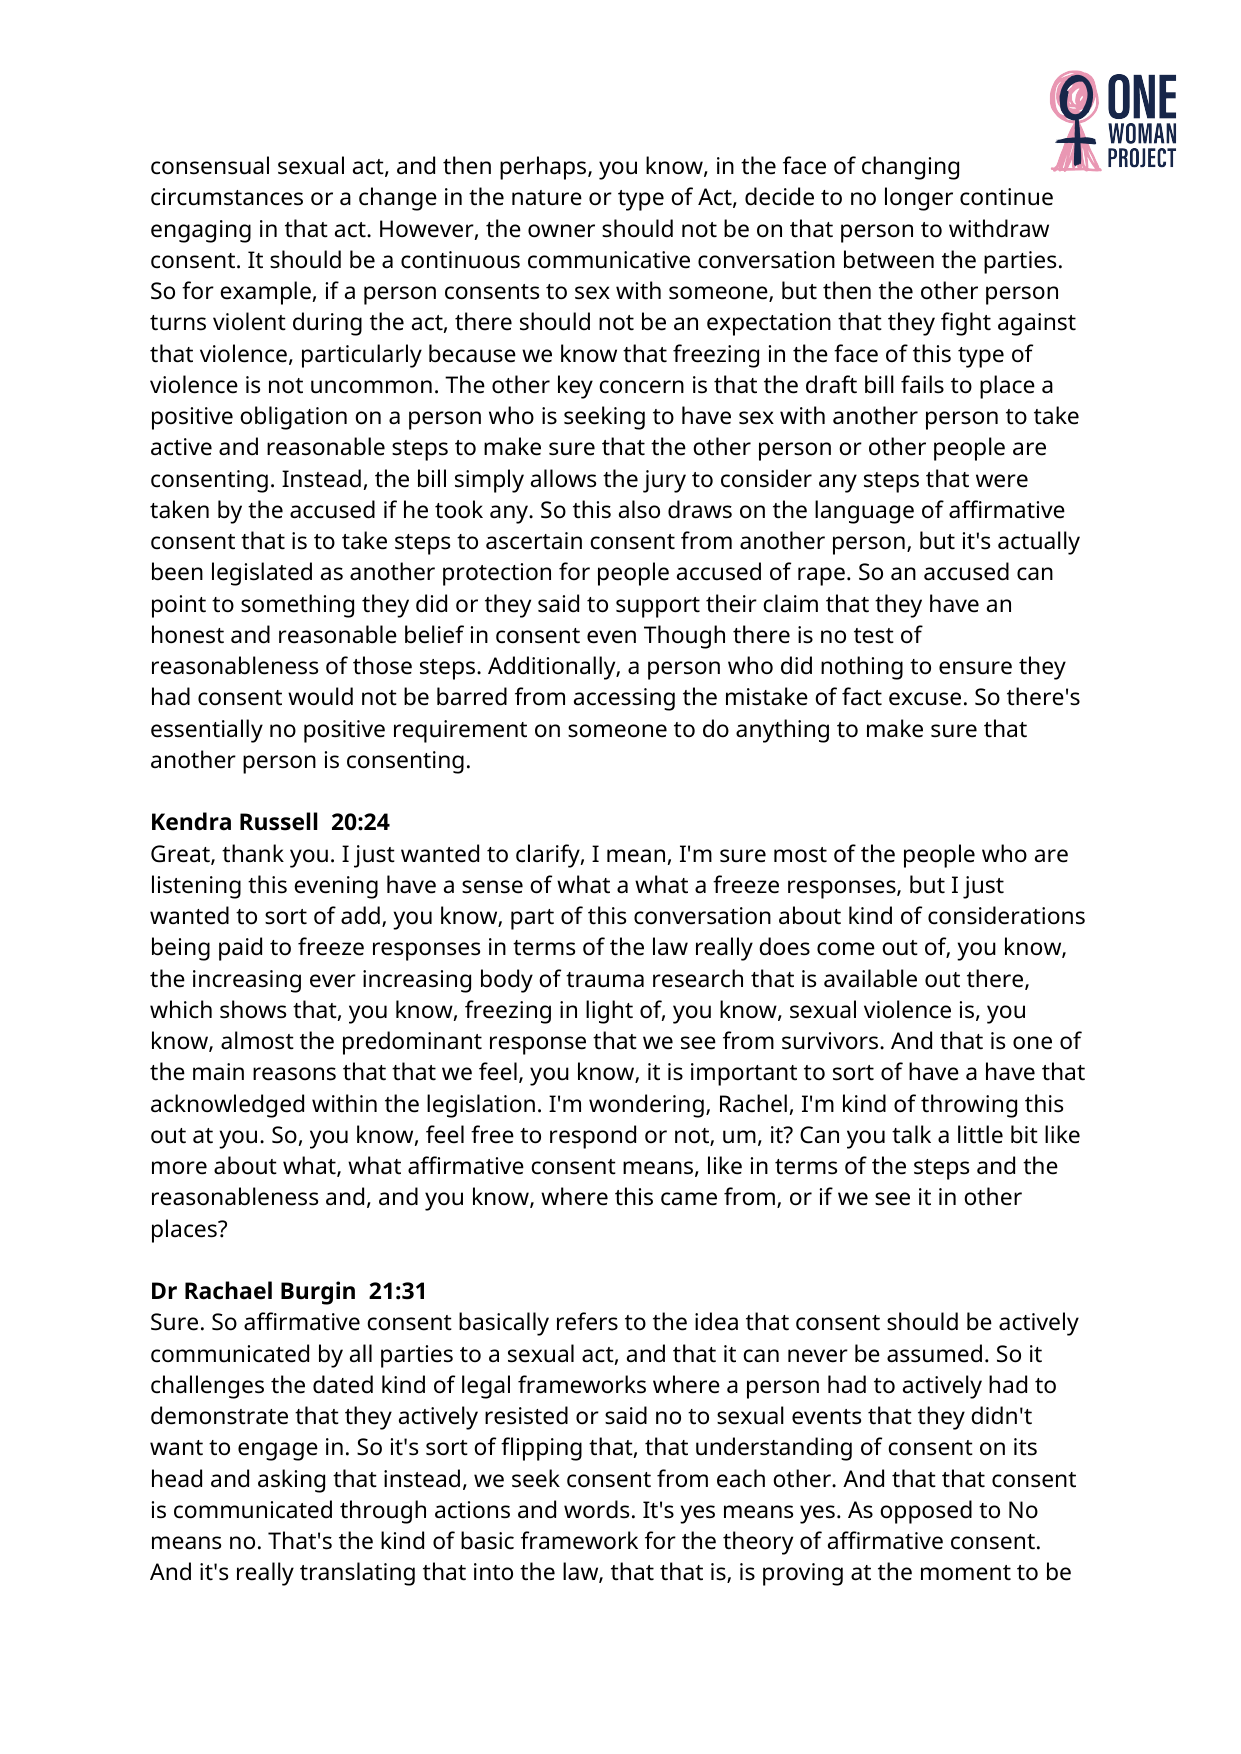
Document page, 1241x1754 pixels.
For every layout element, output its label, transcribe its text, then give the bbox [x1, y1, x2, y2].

picture [1045, 62, 1177, 176]
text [150, 1306, 1090, 1587]
text Great, thank you. I just wanted to clarify, I mean, I'm sure most of the people who are listening this evening have a sense of what a what a freeze responses, but I just wanted to sort of add, you know, part of this conversation about kind of considerations being paid to freeze responses in terms of the law really does come out of, you know, the increasing ever increasing body of trauma research that is available out there, which shows that, you know, freezing in light of, you know, sexual violence is, you know, almost the predominant response that we see from survivors. And that is one of the main reasons that that we feel, you know, it is important to sort of have a have that acknowledged within the legislation. I'm wondering, Rachel, I'm kind of throwing this out at you. So, you know, feel free to respond or not, um, it? Can you talk a little bit like more about what, what affirmative consent means, like in terms of the steps and the reasonableness and, and you know, where this came from, or if we see it in other places? [150, 837, 1090, 1244]
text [150, 150, 1090, 775]
text Dr Rachael Burgin 21:31 [150, 1275, 1090, 1306]
text Kendra Russell 20:24 [150, 806, 1090, 837]
